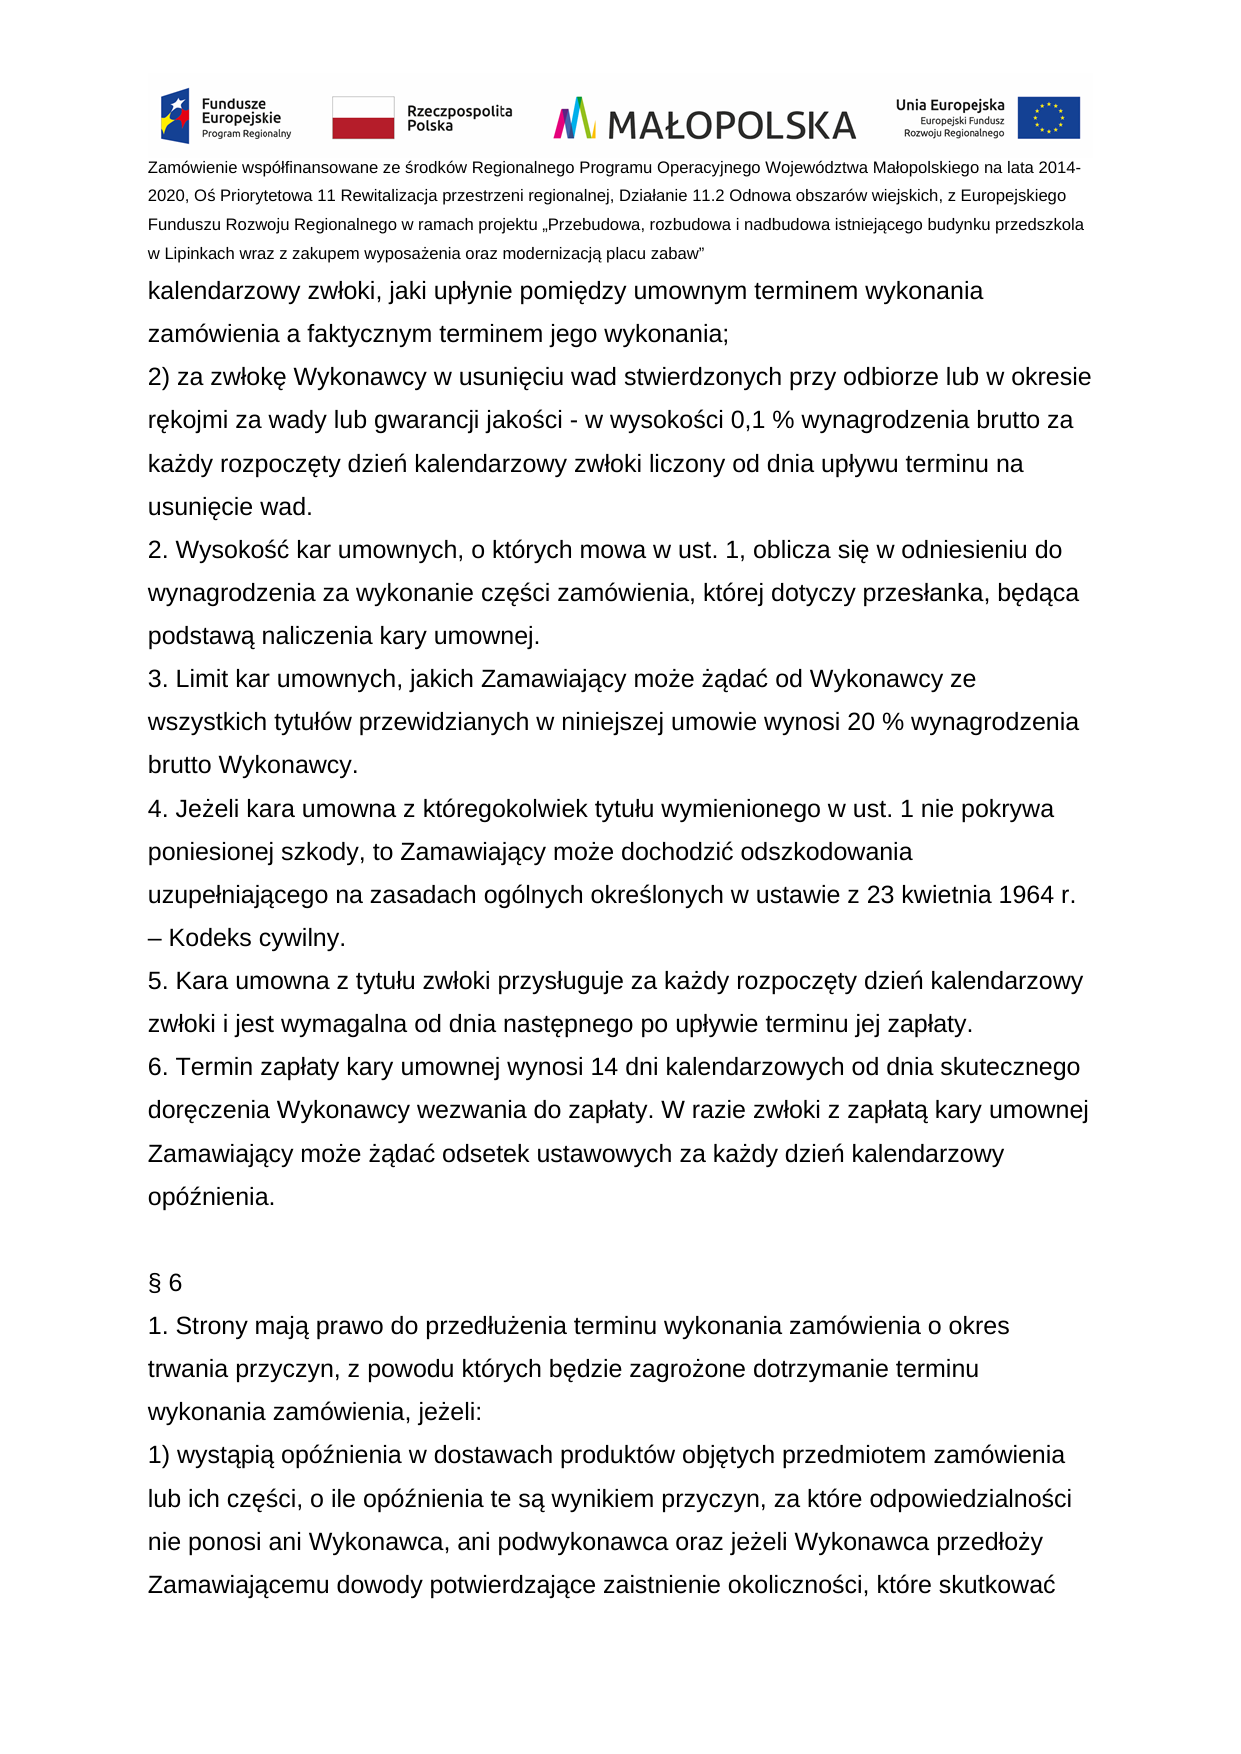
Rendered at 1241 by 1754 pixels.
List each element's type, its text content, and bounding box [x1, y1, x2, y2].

text 2) za zwłokę Wykonawcy w usunięciu wad stwierdzonych przy odbiorze lub w okresie rękojmi za wady lub gwarancji jakości - w wysokości 0,1 % wynagrodzenia brutto za każdy rozpoczęty dzień kalendarzowy zwłoki liczony od dnia upływu terminu na usunięcie wad. [148, 362, 1093, 520]
text 2. Wysokość kar umownych, o których mowa w ust. 1, oblicza się w odniesieniu do wynagrodzenia za wykonanie części zamówienia, której dotyczy przesłanka, będąca podstawą naliczenia kary umownej. [148, 535, 1093, 650]
text 1. Strony mają prawo do przedłużenia terminu wykonania zamówienia o okres trwania przyczyn, z powodu których będzie zagrożone dotrzymanie terminu wykonania zamówienia, jeżeli: [148, 1311, 1093, 1426]
text 5. Kara umowna z tytułu zwłoki przysługuje za każdy rozpoczęty dzień kalendarzowy zwłoki i jest wymagalna od dnia następnego po upływie terminu jej zapłaty. [148, 966, 1093, 1038]
text 4. Jeżeli kara umowna z któregokolwiek tytułu wymienionego w ust. 1 nie pokrywa poniesionej szkody, to Zamawiający może dochodzić odszkodowania uzupełniającego na zasadach ogólnych określonych w ustawie z 23 kwietnia 1964 r. – Kodeks cywilny. [148, 793, 1093, 952]
text § 6 [148, 1268, 1093, 1297]
text 3. Limit kar umownych, jakich Zamawiający może żądać od Wykonawcy ze wszystkich tytułów przewidzianych w niniejszej umowie wynosi 20 % wynagrodzenia brutto Wykonawcy. [148, 664, 1093, 779]
text 6. Termin zapłaty kary umownej wynosi 14 dni kalendarzowych od dnia skutecznego doręczenia Wykonawcy wezwania do zapłaty. W razie zwłoki z zapłatą kary umownej Zamawiający może żądać odsetek ustawowych za każdy dzień kalendarzowy opóźnienia. [148, 1052, 1093, 1210]
picture [147, 73, 1093, 158]
